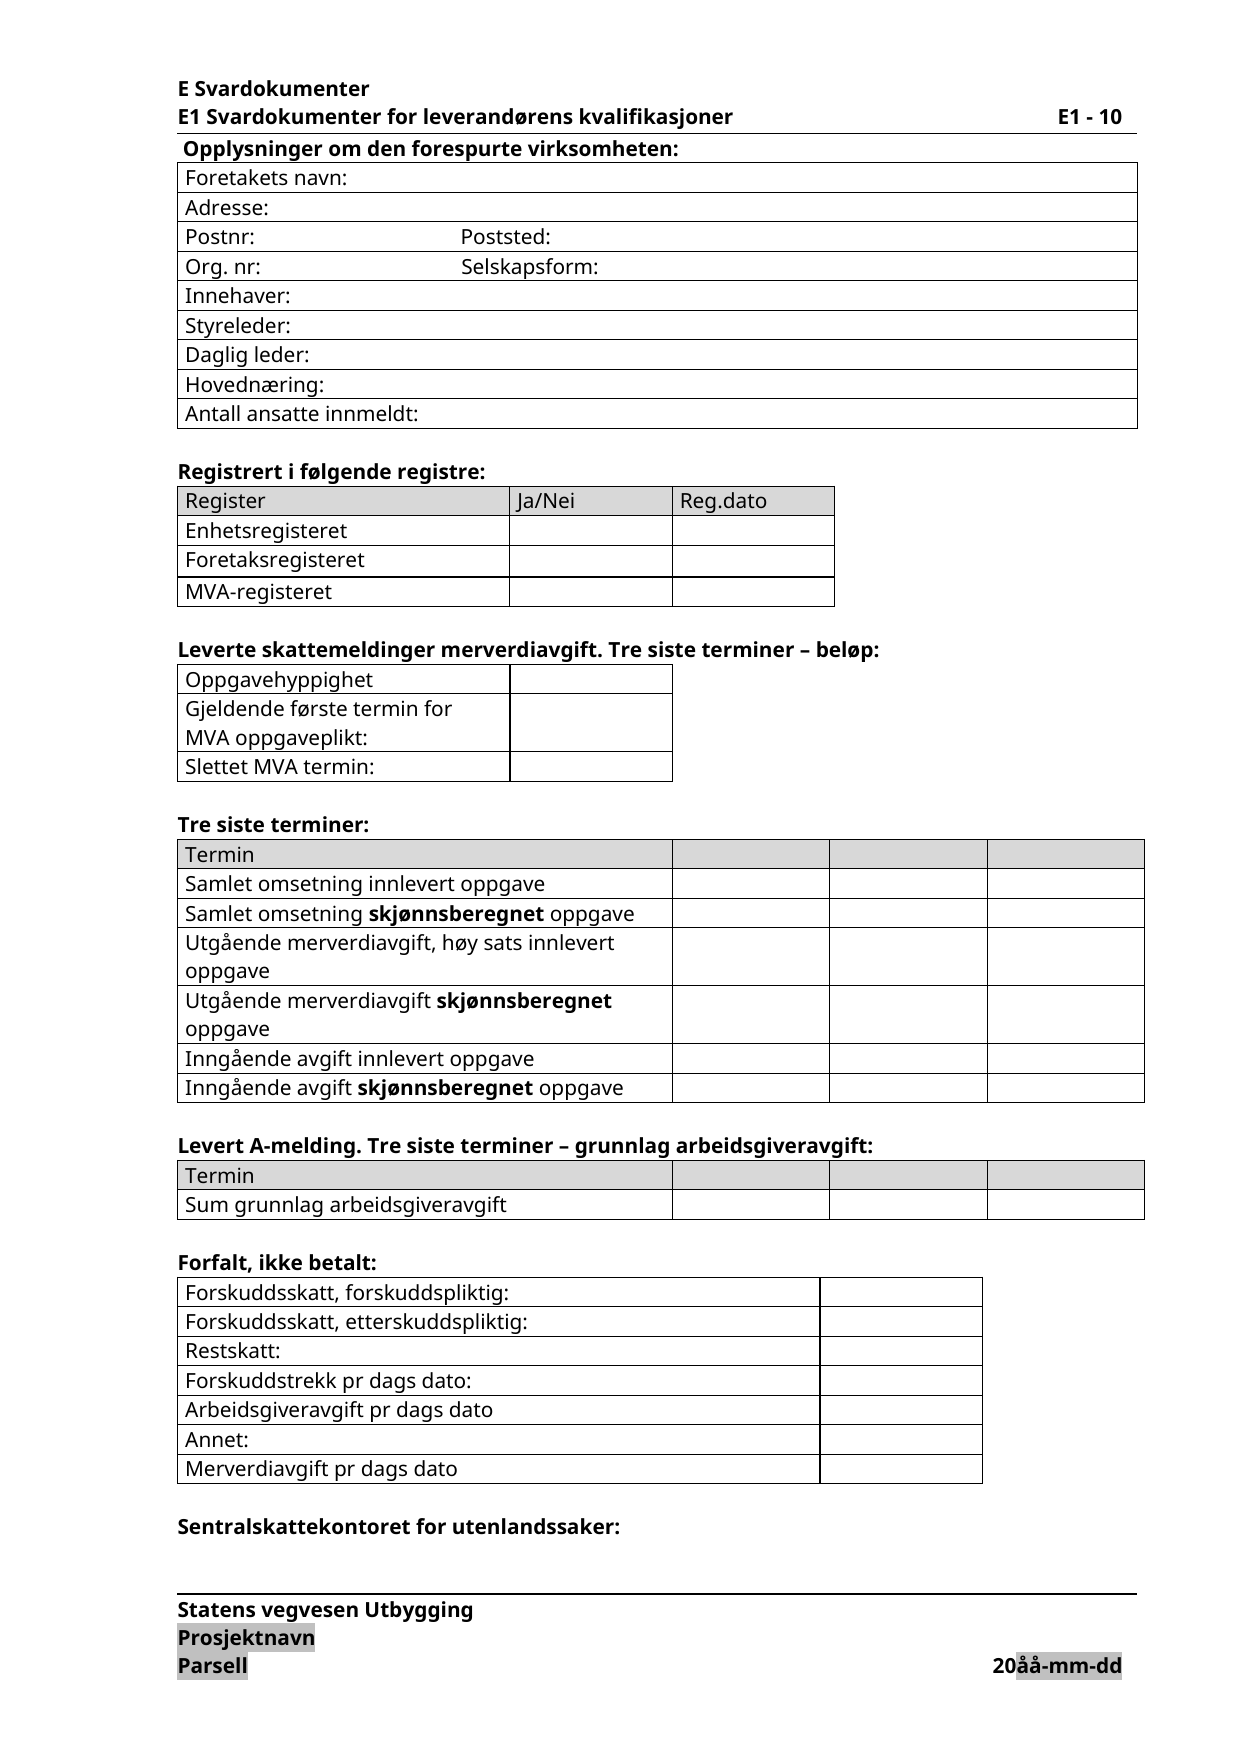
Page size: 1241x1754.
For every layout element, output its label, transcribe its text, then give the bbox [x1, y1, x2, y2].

text Tre siste terminer: [177, 810, 1137, 839]
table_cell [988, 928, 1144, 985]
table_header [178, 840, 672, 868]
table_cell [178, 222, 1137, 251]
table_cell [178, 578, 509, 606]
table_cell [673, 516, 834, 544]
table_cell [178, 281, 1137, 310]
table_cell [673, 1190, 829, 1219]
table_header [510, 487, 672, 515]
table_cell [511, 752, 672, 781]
text Levert A-melding. Tre siste terminer – grunnlag arbeidsgiveravgift: [177, 1131, 1137, 1160]
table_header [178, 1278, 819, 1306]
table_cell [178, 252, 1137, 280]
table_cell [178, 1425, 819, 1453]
text Sentralskattekontoret for utenlandssaker: [177, 1512, 1137, 1541]
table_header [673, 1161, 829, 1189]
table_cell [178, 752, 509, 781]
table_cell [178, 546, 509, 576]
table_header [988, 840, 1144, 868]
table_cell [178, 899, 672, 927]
text Forfalt, ikke betalt: [177, 1248, 1137, 1277]
text Leverte skattemeldinger merverdiavgift. Tre siste terminer – beløp: [177, 635, 1137, 664]
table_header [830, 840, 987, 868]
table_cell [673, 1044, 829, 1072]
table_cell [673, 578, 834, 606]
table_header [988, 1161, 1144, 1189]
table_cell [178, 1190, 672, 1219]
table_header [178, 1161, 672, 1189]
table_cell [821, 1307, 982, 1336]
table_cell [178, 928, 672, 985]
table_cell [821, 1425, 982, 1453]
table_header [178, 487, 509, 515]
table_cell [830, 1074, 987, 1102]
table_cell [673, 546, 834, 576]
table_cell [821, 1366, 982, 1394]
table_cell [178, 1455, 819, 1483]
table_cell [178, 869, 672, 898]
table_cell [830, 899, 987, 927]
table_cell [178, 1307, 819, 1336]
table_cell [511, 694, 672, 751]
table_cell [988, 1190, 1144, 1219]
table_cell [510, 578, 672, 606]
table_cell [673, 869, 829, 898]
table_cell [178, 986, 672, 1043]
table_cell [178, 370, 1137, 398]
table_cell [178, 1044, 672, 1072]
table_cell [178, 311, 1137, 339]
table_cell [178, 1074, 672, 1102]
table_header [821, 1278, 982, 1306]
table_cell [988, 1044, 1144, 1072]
text Registrert i følgende registre: [177, 457, 1137, 486]
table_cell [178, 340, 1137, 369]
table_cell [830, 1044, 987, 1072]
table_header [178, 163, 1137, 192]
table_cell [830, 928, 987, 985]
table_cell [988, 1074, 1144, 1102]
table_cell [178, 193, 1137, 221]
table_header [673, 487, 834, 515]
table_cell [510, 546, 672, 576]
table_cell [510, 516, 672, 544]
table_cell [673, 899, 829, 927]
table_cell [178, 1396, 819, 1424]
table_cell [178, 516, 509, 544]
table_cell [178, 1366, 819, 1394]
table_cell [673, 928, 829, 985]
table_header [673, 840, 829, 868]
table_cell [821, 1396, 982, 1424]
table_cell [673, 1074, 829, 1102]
text Opplysninger om den forespurte virksomheten: [177, 134, 1137, 162]
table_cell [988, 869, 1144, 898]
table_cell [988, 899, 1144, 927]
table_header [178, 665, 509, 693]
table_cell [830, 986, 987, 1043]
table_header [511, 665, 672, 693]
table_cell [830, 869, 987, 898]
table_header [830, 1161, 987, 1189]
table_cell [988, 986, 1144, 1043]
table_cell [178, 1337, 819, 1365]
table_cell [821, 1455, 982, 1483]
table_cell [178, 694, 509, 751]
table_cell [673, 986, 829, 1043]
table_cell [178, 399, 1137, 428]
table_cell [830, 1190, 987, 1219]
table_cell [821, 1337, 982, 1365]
